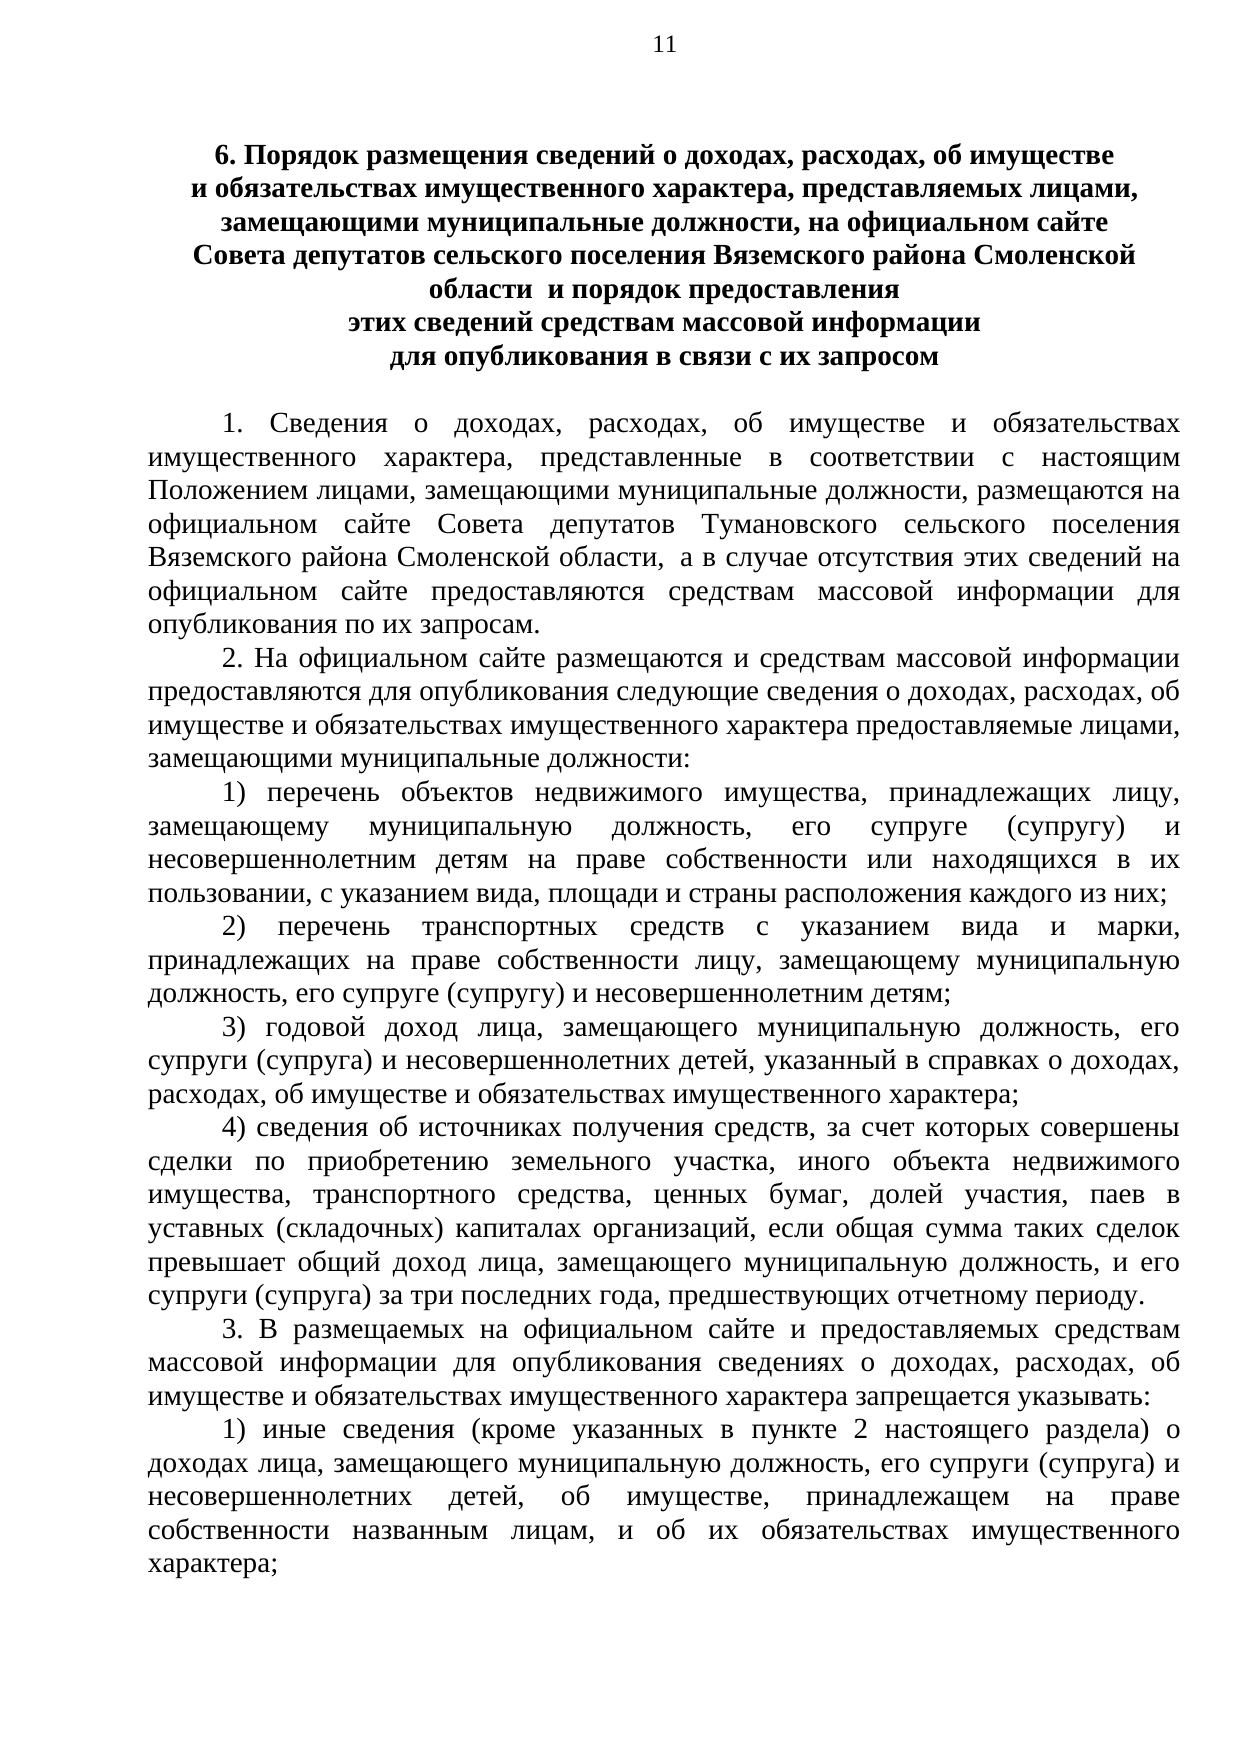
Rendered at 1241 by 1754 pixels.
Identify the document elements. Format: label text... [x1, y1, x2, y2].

text 1) перечень объектов недвижимого имущества, принадлежащих лицу, замещающему муниципальную должность, его супруге (супругу) и несовершеннолетним детям на праве собственности или находящихся в их пользовании, с указанием вида, площади и страны расположения каждого из них; [148, 774, 1181, 908]
text для опубликования в связи с их запросом [148, 338, 1181, 372]
text и обязательствах имущественного характера, представляемых лицами, замещающими муниципальные должности, на официальном сайте [148, 170, 1181, 237]
text 3. В размещаемых на официальном сайте и предоставляемых средствам массовой информации для опубликования сведениях о доходах, расходах, об имуществе и обязательствах имущественного характера запрещается указывать: [148, 1311, 1181, 1411]
text 2. На официальном сайте размещаются и средствам массовой информации предоставляются для опубликования следующие сведения о доходах, расходах, об имуществе и обязательствах имущественного характера предоставляемые лицами, замещающими муниципальные должности: [148, 640, 1181, 774]
text 6. Порядок размещения сведений о доходах, расходах, об имуществе [148, 137, 1181, 170]
text 1. Сведения о доходах, расходах, об имуществе и обязательствах имущественного характера, представленные в соответствии с настоящим Положением лицами, замещающими муниципальные должности, размещаются на официальном сайте Совета депутатов Тумановского сельского поселения Вяземского района Смоленской области, а в случае отсутствия этих сведений на официальном сайте предоставляются средствам массовой информации для опубликования по их запросам. [148, 405, 1181, 640]
text 1) иные сведения (кроме указанных в пункте 2 настоящего раздела) о доходах лица, замещающего муниципальную должность, его супруги (супруга) и несовершеннолетних детей, об имуществе, принадлежащем на праве собственности названным лицам, и об их обязательствах имущественного характера; [148, 1411, 1181, 1579]
text этих сведений средствам массовой информации [148, 304, 1181, 338]
text Совета депутатов сельского поселения Вяземского района Смоленской области и порядок предоставления [148, 237, 1181, 304]
text 2) перечень транспортных средств с указанием вида и марки, принадлежащих на праве собственности лицу, замещающему муниципальную должность, его супруге (супругу) и несовершеннолетним детям; [148, 908, 1181, 1009]
text 3) годовой доход лица, замещающего муниципальную должность, его супруги (супруга) и несовершеннолетних детей, указанный в справках о доходах, расходах, об имуществе и обязательствах имущественного характера; [148, 1009, 1181, 1109]
text 4) сведения об источниках получения средств, за счет которых совершены сделки по приобретению земельного участка, иного объекта недвижимого имущества, транспортного средства, ценных бумаг, долей участия, паев в уставных (складочных) капиталах организаций, если общая сумма таких сделок превышает общий доход лица, замещающего муниципальную должность, и его супруги (супруга) за три последних года, предшествующих отчетному периоду. [148, 1109, 1181, 1311]
